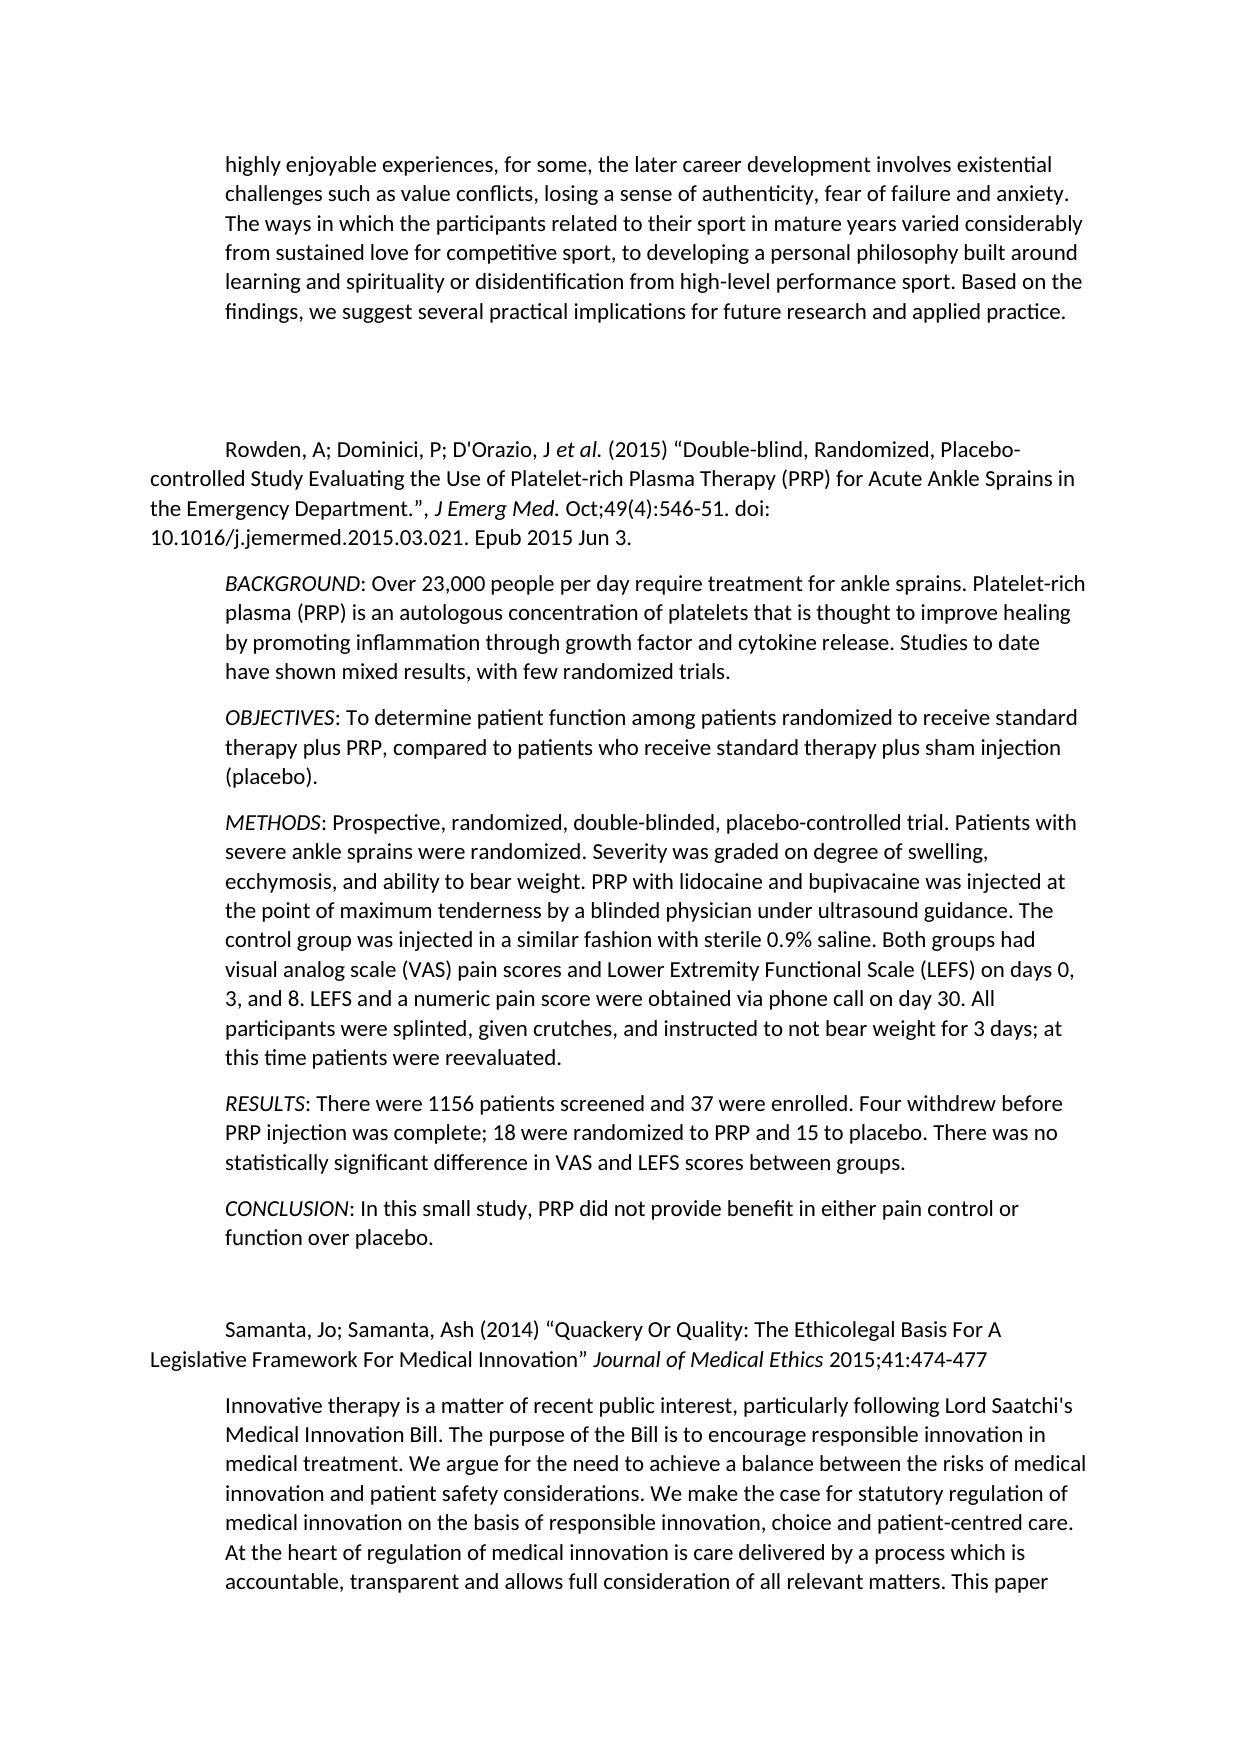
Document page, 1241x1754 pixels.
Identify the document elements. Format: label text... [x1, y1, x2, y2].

text METHODS: Prospective, randomized, double-blinded, placebo-controlled trial. Patients with severe ankle sprains were randomized. Severity was graded on degree of swelling, ecchymosis, and ability to bear weight. PRP with lidocaine and bupivacaine was injected at the point of maximum tenderness by a blinded physician under ultrasound guidance. The control group was injected in a similar fashion with sterile 0.9% saline. Both groups had visual analog scale (VAS) pain scores and Lower Extremity Functional Scale (LEFS) on days 0, 3, and 8. LEFS and a numeric pain score were obtained via phone call on day 30. All participants were splinted, given crutches, and instructed to not bear weight for 3 days; at this time patients were reevaluated. [225, 808, 1090, 1071]
text OBJECTIVES: To determine patient function among patients randomized to receive standard therapy plus PRP, compared to patients who receive standard therapy plus sham injection (placebo). [225, 703, 1090, 790]
text BACKGROUND: Over 23,000 people per day require treatment for ankle sprains. Platelet-rich plasma (PRP) is an autologous concentration of platelets that is thought to improve healing by promoting inflammation through growth factor and cytokine release. Studies to date have shown mixed results, with few randomized trials. [225, 569, 1090, 685]
text Samanta, Jo; Samanta, Ash (2014) “Quackery Or Quality: The Ethicolegal Basis For A Legislative Framework For Medical Innovation” Journal of Medical Ethics 2015;41:474-477 [150, 1315, 1090, 1373]
text RESULTS: There were 1156 patients screened and 37 were enrolled. Four withdrew before PRP injection was complete; 18 were randomized to PRP and 15 to placebo. There was no statistically significant difference in VAS and LEFS scores between groups. [225, 1089, 1090, 1176]
text Rowden, A; Dominici, P; D'Orazio, J et al. (2015) “Double-blind, Randomized, Placebo-controlled Study Evaluating the Use of Platelet-rich Plasma Therapy (PRP) for Acute Ankle Sprains in the Emergency Department.”, J Emerg Med. Oct;49(4):546-51. doi: 10.1016/j.jemermed.2015.03.021. Epub 2015 Jun 3. [150, 435, 1090, 551]
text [225, 150, 1090, 325]
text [225, 1391, 1090, 1595]
text CONCLUSION: In this small study, PRP did not provide benefit in either pain control or function over placebo. [225, 1194, 1090, 1251]
